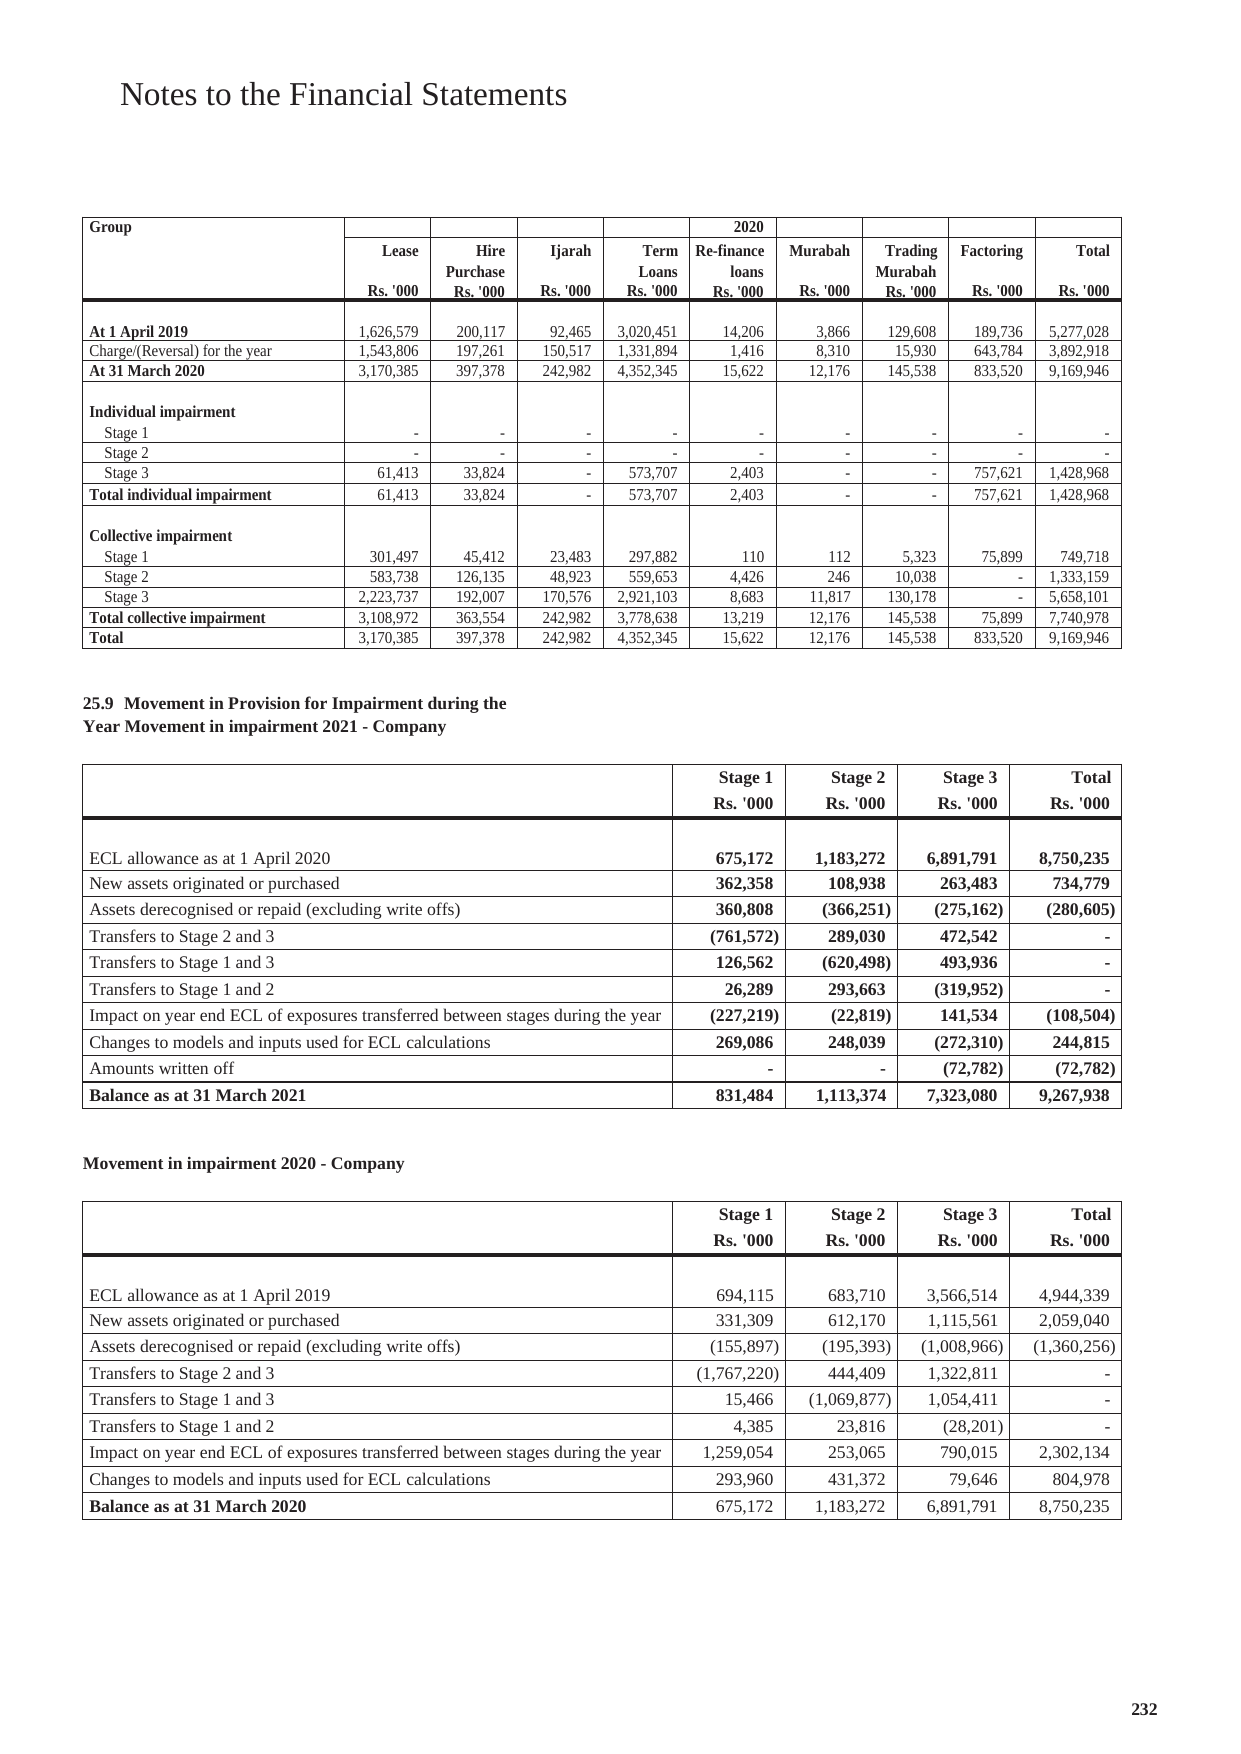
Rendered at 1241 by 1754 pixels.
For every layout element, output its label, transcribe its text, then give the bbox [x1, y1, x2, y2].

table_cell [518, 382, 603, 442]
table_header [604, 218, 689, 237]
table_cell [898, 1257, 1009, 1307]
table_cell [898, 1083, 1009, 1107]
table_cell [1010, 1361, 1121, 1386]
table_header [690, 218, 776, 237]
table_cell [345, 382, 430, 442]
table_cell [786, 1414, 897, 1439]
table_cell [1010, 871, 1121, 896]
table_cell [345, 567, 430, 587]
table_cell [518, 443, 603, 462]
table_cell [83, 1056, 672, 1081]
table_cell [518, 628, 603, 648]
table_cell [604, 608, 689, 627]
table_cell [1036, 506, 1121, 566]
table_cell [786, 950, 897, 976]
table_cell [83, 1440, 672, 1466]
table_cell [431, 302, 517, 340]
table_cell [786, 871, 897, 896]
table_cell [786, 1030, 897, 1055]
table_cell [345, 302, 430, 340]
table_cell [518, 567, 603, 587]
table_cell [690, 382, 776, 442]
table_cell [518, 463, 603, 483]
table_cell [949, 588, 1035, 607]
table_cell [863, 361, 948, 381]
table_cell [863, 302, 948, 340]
text Movement in impairment 2020 - Company [83, 1153, 1134, 1173]
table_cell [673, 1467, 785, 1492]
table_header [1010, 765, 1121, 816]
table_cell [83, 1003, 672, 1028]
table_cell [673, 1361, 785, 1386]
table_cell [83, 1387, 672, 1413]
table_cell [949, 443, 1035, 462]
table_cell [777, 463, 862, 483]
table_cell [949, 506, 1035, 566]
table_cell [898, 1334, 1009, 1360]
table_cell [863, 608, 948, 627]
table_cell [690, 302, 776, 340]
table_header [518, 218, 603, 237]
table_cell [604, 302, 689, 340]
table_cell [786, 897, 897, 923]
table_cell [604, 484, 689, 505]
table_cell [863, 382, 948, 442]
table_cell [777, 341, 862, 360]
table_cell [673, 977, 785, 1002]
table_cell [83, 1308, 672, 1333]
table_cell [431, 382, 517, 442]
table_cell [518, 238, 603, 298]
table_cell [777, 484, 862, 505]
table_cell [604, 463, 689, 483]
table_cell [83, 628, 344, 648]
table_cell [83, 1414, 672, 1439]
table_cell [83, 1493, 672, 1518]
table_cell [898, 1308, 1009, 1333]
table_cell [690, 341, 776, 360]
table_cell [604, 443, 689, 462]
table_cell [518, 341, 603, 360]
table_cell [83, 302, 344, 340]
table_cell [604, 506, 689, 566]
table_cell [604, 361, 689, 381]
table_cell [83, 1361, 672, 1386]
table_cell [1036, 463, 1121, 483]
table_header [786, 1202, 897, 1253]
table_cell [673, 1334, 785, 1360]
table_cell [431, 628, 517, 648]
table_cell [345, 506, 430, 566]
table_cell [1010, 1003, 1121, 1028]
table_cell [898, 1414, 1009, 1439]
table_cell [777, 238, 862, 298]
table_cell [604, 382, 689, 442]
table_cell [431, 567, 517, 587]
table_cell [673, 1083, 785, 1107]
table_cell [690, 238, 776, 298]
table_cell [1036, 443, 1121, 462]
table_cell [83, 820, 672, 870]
subtitle Movement in Provision for Impairment during the Year Movement in impairment 2021 - Company [83, 693, 545, 736]
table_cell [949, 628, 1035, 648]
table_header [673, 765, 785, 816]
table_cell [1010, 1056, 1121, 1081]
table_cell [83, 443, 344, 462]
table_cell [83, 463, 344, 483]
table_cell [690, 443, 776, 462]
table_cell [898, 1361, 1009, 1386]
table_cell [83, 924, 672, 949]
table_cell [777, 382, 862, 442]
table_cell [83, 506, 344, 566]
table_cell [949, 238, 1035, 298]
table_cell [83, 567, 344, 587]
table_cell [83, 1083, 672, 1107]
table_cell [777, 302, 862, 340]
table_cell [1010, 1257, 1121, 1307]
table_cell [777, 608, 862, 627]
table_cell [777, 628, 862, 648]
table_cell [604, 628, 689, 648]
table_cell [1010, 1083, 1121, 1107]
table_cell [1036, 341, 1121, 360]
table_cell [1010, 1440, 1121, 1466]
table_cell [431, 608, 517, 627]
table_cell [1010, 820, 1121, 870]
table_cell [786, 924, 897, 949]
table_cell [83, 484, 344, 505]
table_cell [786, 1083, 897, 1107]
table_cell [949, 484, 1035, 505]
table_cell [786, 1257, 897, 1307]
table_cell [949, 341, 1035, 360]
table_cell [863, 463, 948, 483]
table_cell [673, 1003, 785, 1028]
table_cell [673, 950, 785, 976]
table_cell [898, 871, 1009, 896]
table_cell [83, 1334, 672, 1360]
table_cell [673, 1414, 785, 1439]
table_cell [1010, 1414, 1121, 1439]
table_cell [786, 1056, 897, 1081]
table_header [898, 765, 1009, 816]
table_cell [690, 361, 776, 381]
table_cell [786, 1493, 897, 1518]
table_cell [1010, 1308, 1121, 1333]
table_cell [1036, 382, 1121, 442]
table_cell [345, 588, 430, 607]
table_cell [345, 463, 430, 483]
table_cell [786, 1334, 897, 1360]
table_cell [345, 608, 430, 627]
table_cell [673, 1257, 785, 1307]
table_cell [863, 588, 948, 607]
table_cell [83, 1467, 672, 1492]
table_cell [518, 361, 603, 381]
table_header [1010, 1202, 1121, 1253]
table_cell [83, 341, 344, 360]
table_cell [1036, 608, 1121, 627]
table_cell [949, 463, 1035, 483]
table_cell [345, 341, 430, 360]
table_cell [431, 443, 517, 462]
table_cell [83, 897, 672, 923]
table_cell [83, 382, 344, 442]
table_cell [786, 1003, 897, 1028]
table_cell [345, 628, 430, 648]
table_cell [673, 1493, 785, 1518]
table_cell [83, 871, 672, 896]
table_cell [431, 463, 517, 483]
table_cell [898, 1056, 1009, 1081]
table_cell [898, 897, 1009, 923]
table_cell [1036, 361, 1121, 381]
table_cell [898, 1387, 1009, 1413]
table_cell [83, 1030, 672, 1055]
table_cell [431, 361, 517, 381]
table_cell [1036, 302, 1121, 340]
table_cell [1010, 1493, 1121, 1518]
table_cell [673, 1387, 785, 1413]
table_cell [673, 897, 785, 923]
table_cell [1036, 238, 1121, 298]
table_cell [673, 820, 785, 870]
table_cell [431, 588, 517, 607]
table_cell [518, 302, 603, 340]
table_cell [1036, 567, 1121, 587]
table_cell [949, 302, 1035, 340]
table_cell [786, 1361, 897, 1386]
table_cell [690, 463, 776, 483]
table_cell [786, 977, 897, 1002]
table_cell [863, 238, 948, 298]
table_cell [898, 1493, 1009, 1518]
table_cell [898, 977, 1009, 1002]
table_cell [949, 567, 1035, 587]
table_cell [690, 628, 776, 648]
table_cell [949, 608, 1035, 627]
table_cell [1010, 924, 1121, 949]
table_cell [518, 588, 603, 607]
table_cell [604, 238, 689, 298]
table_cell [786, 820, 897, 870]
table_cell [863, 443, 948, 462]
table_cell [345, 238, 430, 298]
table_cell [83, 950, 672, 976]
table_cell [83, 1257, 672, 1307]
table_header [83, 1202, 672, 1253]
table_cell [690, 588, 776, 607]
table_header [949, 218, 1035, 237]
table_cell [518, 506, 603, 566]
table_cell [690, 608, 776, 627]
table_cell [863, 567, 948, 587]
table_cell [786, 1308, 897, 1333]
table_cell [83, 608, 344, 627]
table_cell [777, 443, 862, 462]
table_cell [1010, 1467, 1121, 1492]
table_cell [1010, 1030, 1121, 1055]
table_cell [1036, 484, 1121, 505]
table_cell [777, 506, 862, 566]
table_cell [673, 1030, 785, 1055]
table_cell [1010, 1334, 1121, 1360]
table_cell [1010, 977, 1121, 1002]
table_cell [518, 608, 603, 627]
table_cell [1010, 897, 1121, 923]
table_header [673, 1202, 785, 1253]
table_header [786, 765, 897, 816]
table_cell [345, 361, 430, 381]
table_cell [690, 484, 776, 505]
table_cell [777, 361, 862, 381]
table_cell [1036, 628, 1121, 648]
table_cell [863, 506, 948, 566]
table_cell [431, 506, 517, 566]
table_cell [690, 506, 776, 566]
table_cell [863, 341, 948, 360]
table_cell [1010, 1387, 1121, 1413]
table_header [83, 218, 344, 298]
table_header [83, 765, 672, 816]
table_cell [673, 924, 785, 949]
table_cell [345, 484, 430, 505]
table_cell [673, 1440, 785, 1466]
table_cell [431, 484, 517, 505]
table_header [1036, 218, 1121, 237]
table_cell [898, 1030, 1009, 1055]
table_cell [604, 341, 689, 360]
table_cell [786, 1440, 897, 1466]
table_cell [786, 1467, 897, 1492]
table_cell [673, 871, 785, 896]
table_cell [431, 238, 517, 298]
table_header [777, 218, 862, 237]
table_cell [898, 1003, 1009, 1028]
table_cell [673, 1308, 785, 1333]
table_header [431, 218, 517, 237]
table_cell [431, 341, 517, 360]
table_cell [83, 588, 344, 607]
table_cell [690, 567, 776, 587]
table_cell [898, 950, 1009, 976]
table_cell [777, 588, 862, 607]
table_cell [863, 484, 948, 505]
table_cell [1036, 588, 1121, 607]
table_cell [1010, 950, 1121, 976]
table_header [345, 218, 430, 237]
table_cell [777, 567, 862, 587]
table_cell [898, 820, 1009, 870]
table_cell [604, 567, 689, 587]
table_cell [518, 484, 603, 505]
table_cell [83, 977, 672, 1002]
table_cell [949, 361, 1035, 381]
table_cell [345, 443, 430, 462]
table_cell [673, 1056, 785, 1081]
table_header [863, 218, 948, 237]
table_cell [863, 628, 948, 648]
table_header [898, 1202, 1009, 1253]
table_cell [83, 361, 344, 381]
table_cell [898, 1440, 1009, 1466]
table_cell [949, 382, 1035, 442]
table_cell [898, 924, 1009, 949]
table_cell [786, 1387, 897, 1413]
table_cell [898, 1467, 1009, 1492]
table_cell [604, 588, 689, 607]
